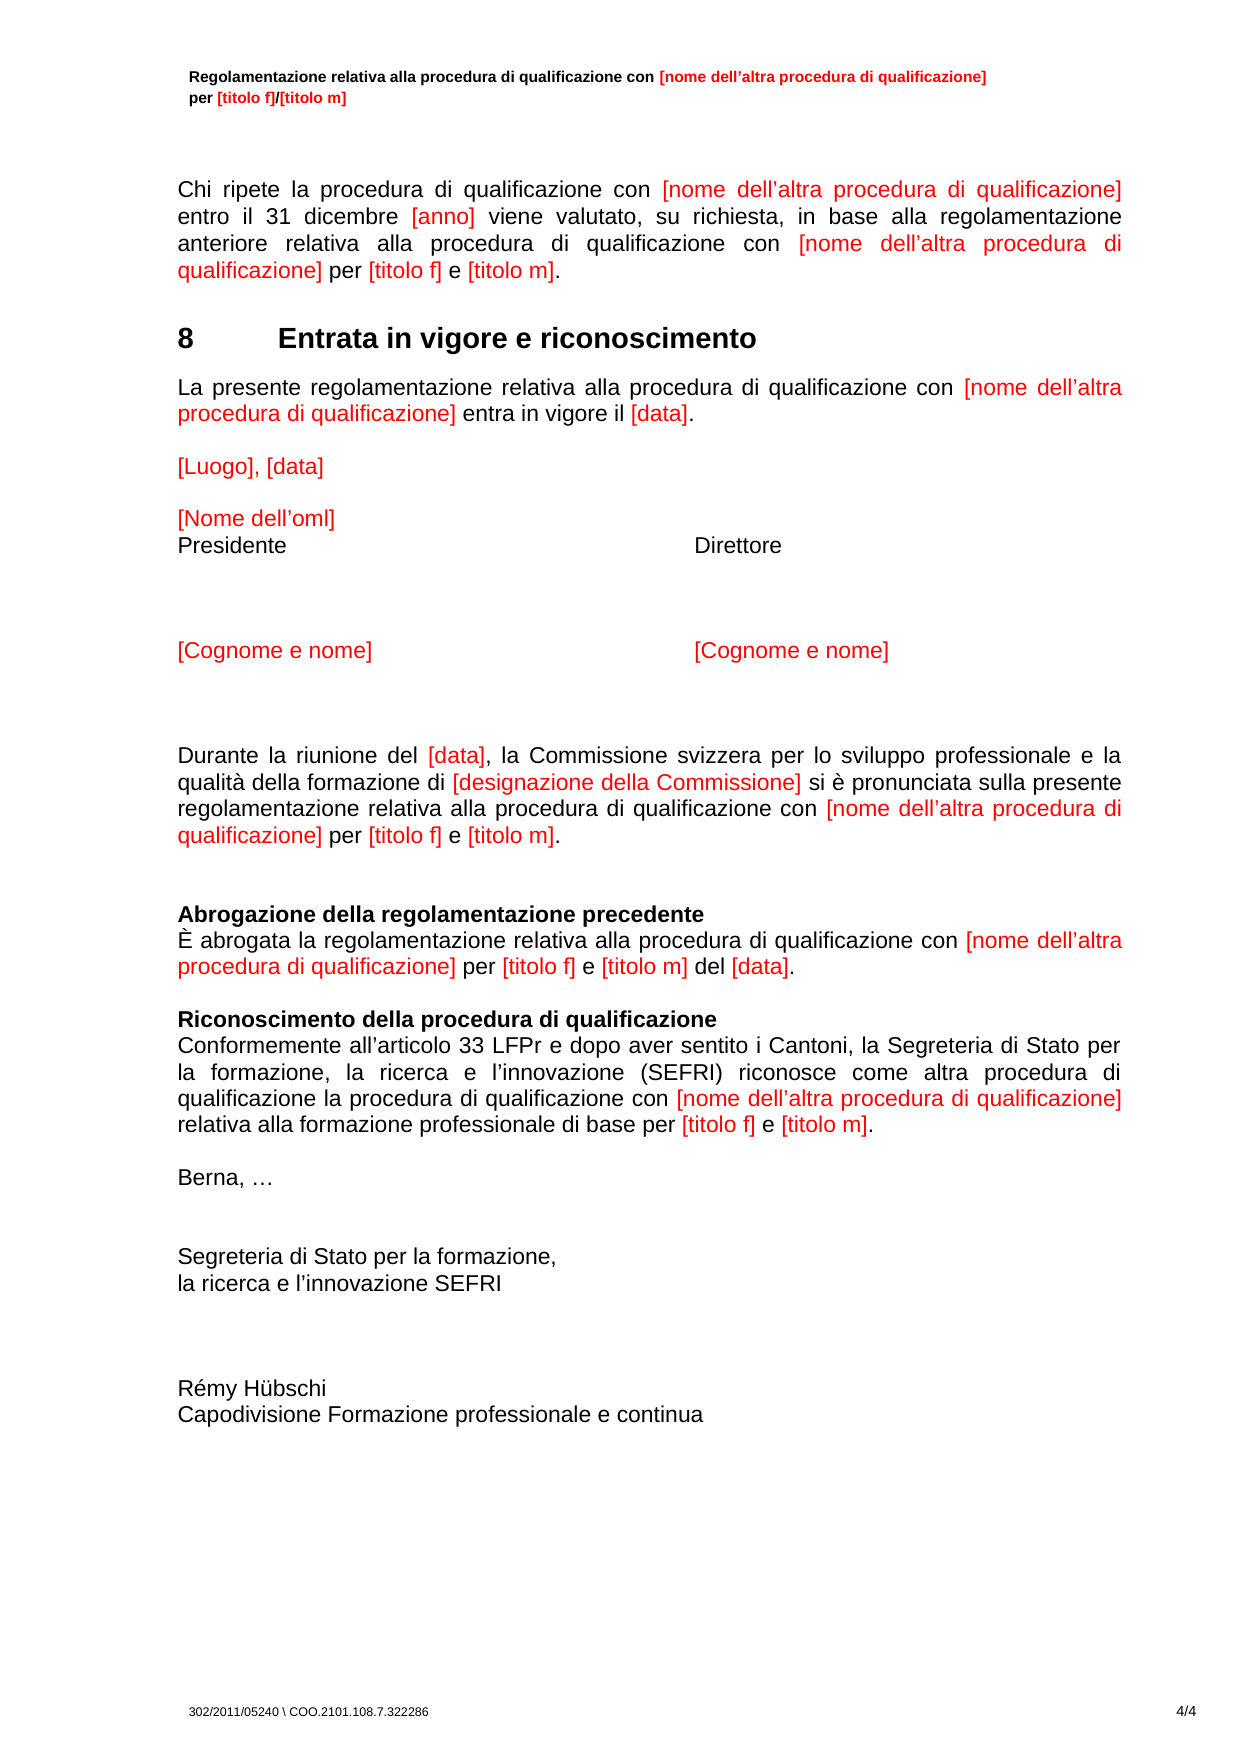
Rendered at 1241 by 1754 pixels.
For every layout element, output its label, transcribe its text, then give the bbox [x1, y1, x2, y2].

text Presidente Direttore [177, 532, 1122, 558]
text Conformemente all’articolo 33 LFPr e dopo aver sentito i Cantoni, la Segreteria di Stato per la formazione, la ricerca e l’innovazione (SEFRI) riconosce come altra procedura di qualificazione la procedura di qualificazione con [nome dell’altra procedura di qualificazione] relativa alla formazione professionale di base per [titolo f] e [titolo m]. [177, 1032, 1122, 1138]
text È abrogata la regolamentazione relativa alla procedura di qualificazione con [nome dell’altra procedura di qualificazione] per [titolo f] e [titolo m] del [data]. [177, 927, 1122, 980]
subtitle Entrata in vigore e riconoscimento [177, 321, 1122, 355]
text Segreteria di Stato per la formazione, [177, 1243, 1122, 1269]
text Chi ripete la procedura di qualificazione con [nome dell’altra procedura di qualificazione] entro il 31 dicembre [anno] viene valutato, su richiesta, in base alla regolamentazione anteriore relativa alla procedura di qualificazione con [nome dell’altra procedura di qualificazione] per [titolo f] e [titolo m]. [177, 175, 1122, 284]
text Abrogazione della regolamentazione precedente [177, 901, 1122, 927]
text [Cognome e nome] [Cognome e nome] [177, 637, 1122, 663]
text Riconoscimento della procedura di qualificazione [177, 1006, 1122, 1032]
text La presente regolamentazione relativa alla procedura di qualificazione con [nome dell’altra procedura di qualificazione] entra in vigore il [data]. [177, 373, 1122, 426]
text la ricerca e l’innovazione SEFRI [177, 1269, 1122, 1296]
text Durante la riunione del [data], la Commissione svizzera per lo sviluppo professionale e la qualità della formazione di [designazione della Commissione] si è pronunciata sulla presente regolamentazione relativa alla procedura di qualificazione con [nome dell’altra procedura di qualificazione] per [titolo f] e [titolo m]. [177, 742, 1122, 848]
text Capodivisione Formazione professionale e continua [177, 1401, 1122, 1428]
text Berna, … [177, 1164, 1122, 1191]
text [Luogo], [data] [177, 453, 1122, 479]
text Rémy Hübschi [177, 1375, 1122, 1401]
text [Nome dell’oml] [177, 505, 1122, 532]
